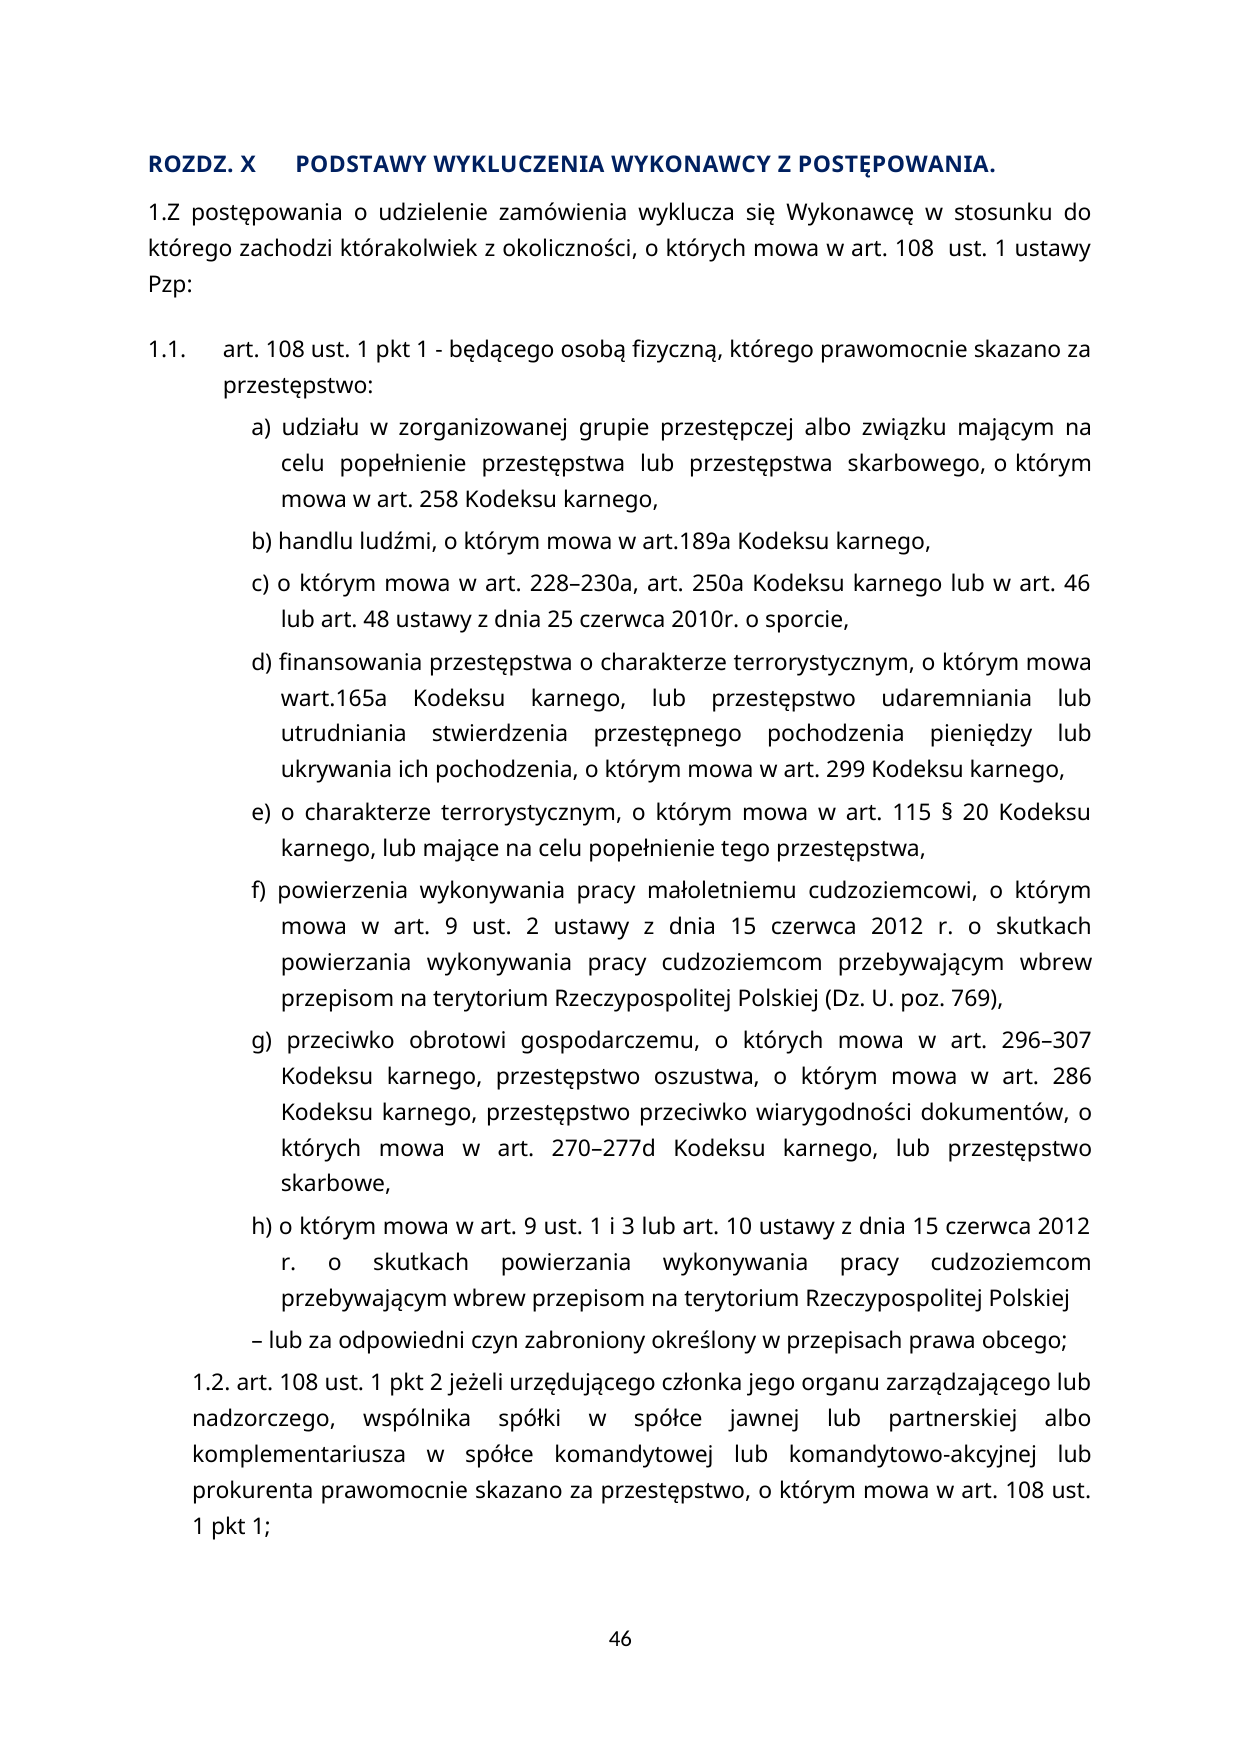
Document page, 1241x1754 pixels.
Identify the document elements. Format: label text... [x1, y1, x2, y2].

text e) o charakterze terrorystycznym, o którym mowa w art. 115 § 20 Kodeksu karnego, lub mające na celu popełnienie tego przestępstwa, [251, 796, 1093, 863]
text d) finansowania przestępstwa o charakterze terrorystycznym, o którym mowa wart.165a Kodeksu karnego, lub przestępstwo udaremniania lub utrudniania stwierdzenia przestępnego pochodzenia pieniędzy lub ukrywania ich pochodzenia, o którym mowa w art. 299 Kodeksu karnego, [251, 646, 1093, 784]
text a) udziału w zorganizowanej grupie przestępczej albo związku mającym na celu popełnienie przestępstwa lub przestępstwa skarbowego, o którym mowa w art. 258 Kodeksu karnego, [251, 411, 1093, 514]
list art. 108 ust. 1 pkt 1 - będącego osobą fizyczną, którego prawomocnie skazano za przestępstwo: [148, 333, 1093, 400]
text ROZDZ. X PODSTAWY WYKLUCZENIA WYKONAWCY Z POSTĘPOWANIA. [148, 148, 1093, 179]
text f) powierzenia wykonywania pracy małoletniemu cudzoziemcowi, o którym mowa w art. 9 ust. 2 ustawy z dnia 15 czerwca 2012 r. o skutkach powierzania wykonywania pracy cudzoziemcom przebywającym wbrew przepisom na terytorium Rzeczypospolitej Polskiej (Dz. U. poz. 769), [251, 874, 1093, 1013]
text b) handlu ludźmi, o którym mowa w art.189a Kodeksu karnego, [251, 525, 1093, 556]
text 1.Z postępowania o udzielenie zamówienia wyklucza się Wykonawcę w stosunku do którego zachodzi którakolwiek z okoliczności, o których mowa w art. 108 ust. 1 ustawy Pzp: [148, 196, 1093, 299]
text c) o którym mowa w art. 228–230a, art. 250a Kodeksu karnego lub w art. 46 lub art. 48 ustawy z dnia 25 czerwca 2010r. o sporcie, [251, 567, 1093, 634]
text 1.2. art. 108 ust. 1 pkt 2 jeżeli urzędującego członka jego organu zarządzającego lub nadzorczego, wspólnika spółki w spółce jawnej lub partnerskiej albo komplementariusza w spółce komandytowej lub komandytowo-akcyjnej lub prokurenta prawomocnie skazano za przestępstwo, o którym mowa w art. 108 ust. 1 pkt 1; [192, 1366, 1093, 1541]
text h) o którym mowa w art. 9 ust. 1 i 3 lub art. 10 ustawy z dnia 15 czerwca 2012 r. o skutkach powierzania wykonywania pracy cudzoziemcom przebywającym wbrew przepisom na terytorium Rzeczypospolitej Polskiej [251, 1209, 1093, 1313]
text – lub za odpowiedni czyn zabroniony określony w przepisach prawa obcego; [251, 1324, 1093, 1355]
text g) przeciwko obrotowi gospodarczemu, o których mowa w art. 296–307 Kodeksu karnego, przestępstwo oszustwa, o którym mowa w art. 286 Kodeksu karnego, przestępstwo przeciwko wiarygodności dokumentów, o których mowa w art. 270–277d Kodeksu karnego, lub przestępstwo skarbowe, [251, 1024, 1093, 1199]
